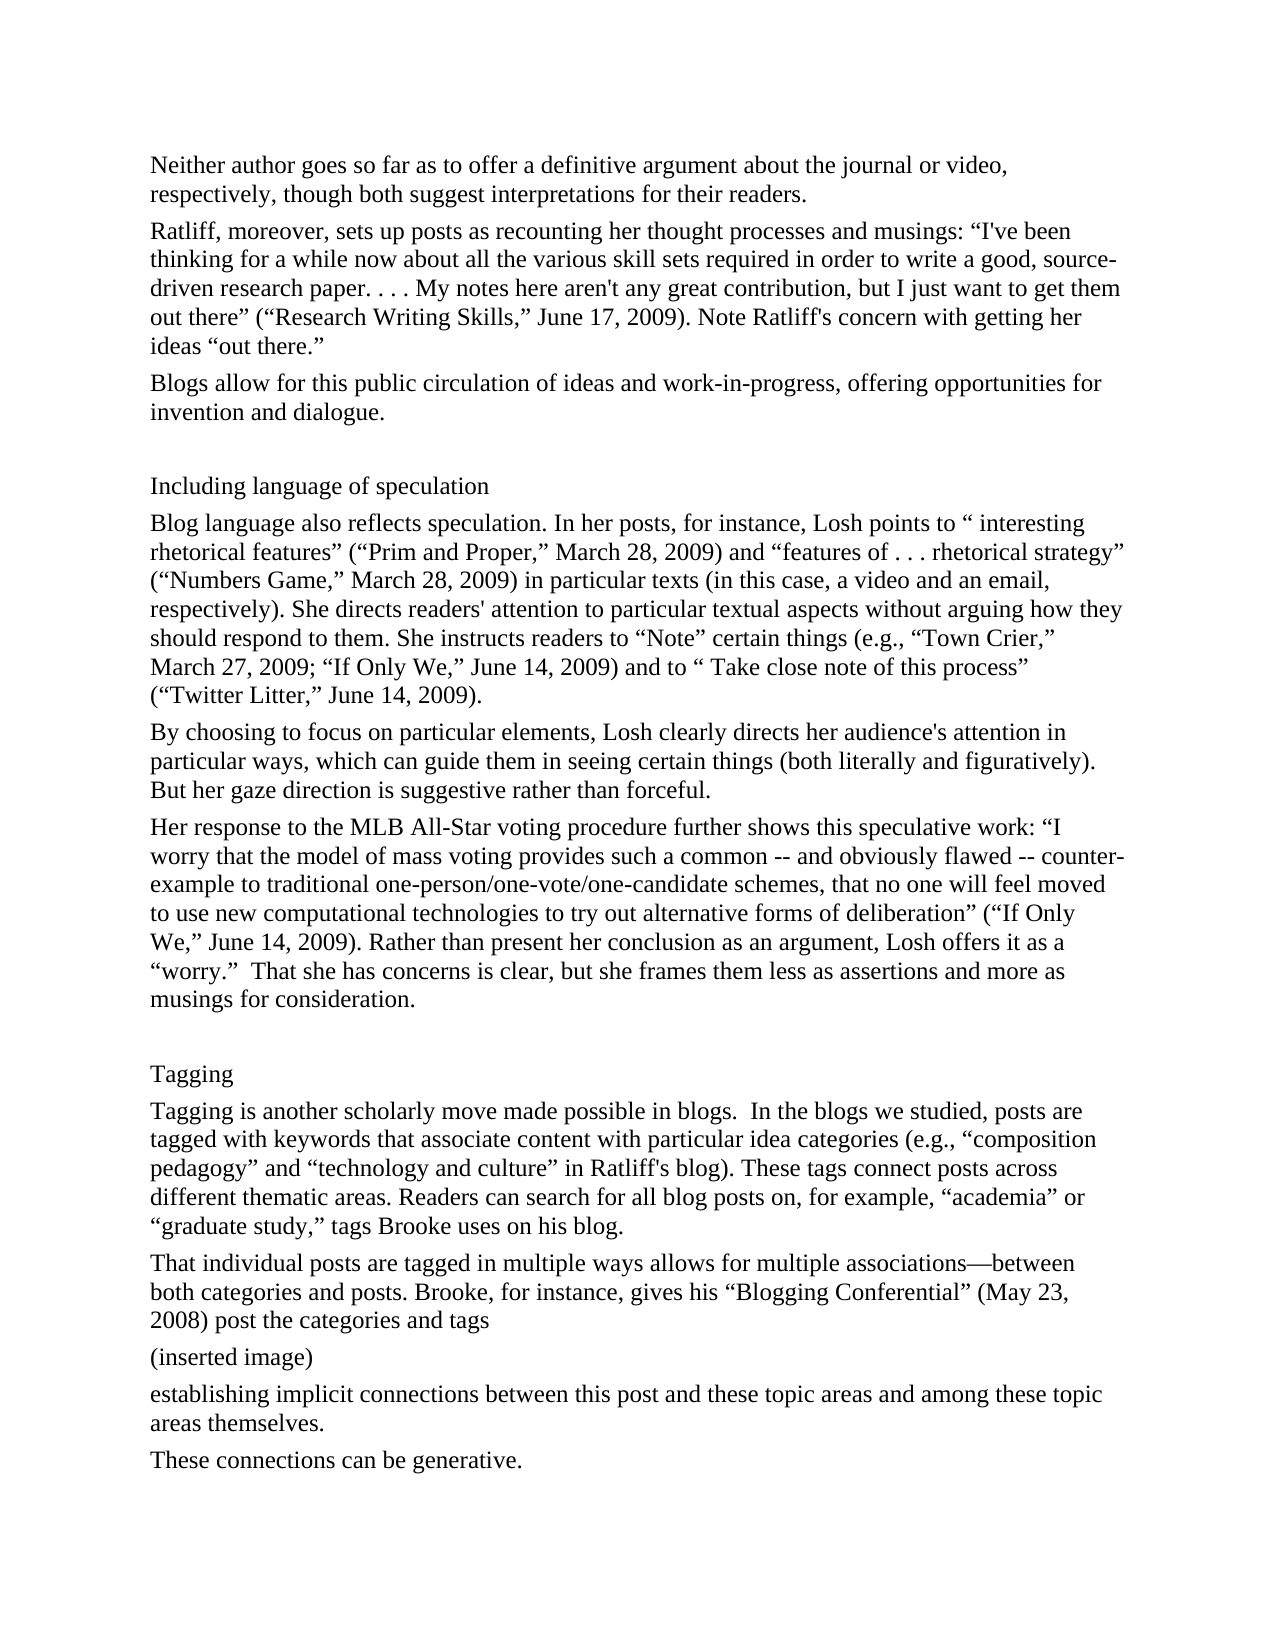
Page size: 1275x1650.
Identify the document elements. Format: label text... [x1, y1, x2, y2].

text Blogs allow for this public circulation of ideas and work-in-progress, offering opportunities for invention and dialogue. [150, 368, 1125, 425]
text Tagging [150, 1059, 1125, 1087]
text Ratliff, moreover, sets up posts as recounting her thought processes and musings: “I've been thinking for a while now about all the various skill sets required in order to write a good, source-driven research paper. . . . My notes here aren't any great contribution, but I just want to get them out there” (“Research Writing Skills,” June 17, 2009). Note Ratliff's concern with getting her ideas “out there.” [150, 216, 1125, 359]
text That individual posts are tagged in multiple ways allows for multiple associations—between both categories and posts. Brooke, for instance, gives his “Blogging Conferential” (May 23, 2008) post the categories and tags [150, 1248, 1125, 1334]
text establishing implicit connections between this post and these topic areas and among these topic areas themselves. [150, 1379, 1125, 1437]
text Blog language also reflects speculation. In her posts, for instance, Losh points to “ interesting rhetorical features” (“Prim and Proper,” March 28, 2009) and “features of . . . rhetorical strategy” (“Numbers Game,” March 28, 2009) in particular texts (in this case, a video and an email, respectively). She directs readers' attention to particular textual aspects without arguing how they should respond to them. She instructs readers to “Note” certain things (e.g., “Town Crier,” March 27, 2009; “If Only We,” June 14, 2009) and to “ Take close note of this process” (“Twitter Litter,” June 14, 2009). [150, 508, 1125, 709]
text These connections can be generative. [150, 1445, 1125, 1474]
text Including language of speculation [150, 471, 1125, 499]
text (inserted image) [150, 1342, 1125, 1371]
text Her response to the MLB All-Star voting procedure further shows this speculative work: “I worry that the model of mass voting provides such a common -- and obviously flawed -- counter-example to traditional one-person/one-vote/one-candidate schemes, that no one will feel moved to use new computational technologies to try out alternative forms of deliberation” (“If Only We,” June 14, 2009). Rather than present her conclusion as an argument, Losh offers it as a “worry.” That she has concerns is clear, but she frames them less as assertions and more as musings for consideration. [150, 812, 1125, 1013]
text By choosing to focus on particular elements, Losh clearly directs her audience's attention in particular ways, which can guide them in seeing certain things (both literally and figuratively). But her gaze direction is suggestive rather than forceful. [150, 717, 1125, 804]
text Tagging is another scholarly move made possible in blogs. In the blogs we studied, posts are tagged with keywords that associate content with particular idea categories (e.g., “composition pedagogy” and “technology and culture” in Ratliff's blog). These tags connect posts across different thematic areas. Readers can search for all blog posts on, for example, “academia” or “graduate study,” tags Brooke uses on his blog. [150, 1096, 1125, 1239]
text Neither author goes so far as to offer a definitive argument about the journal or video, respectively, though both suggest interpretations for their readers. [150, 150, 1125, 207]
